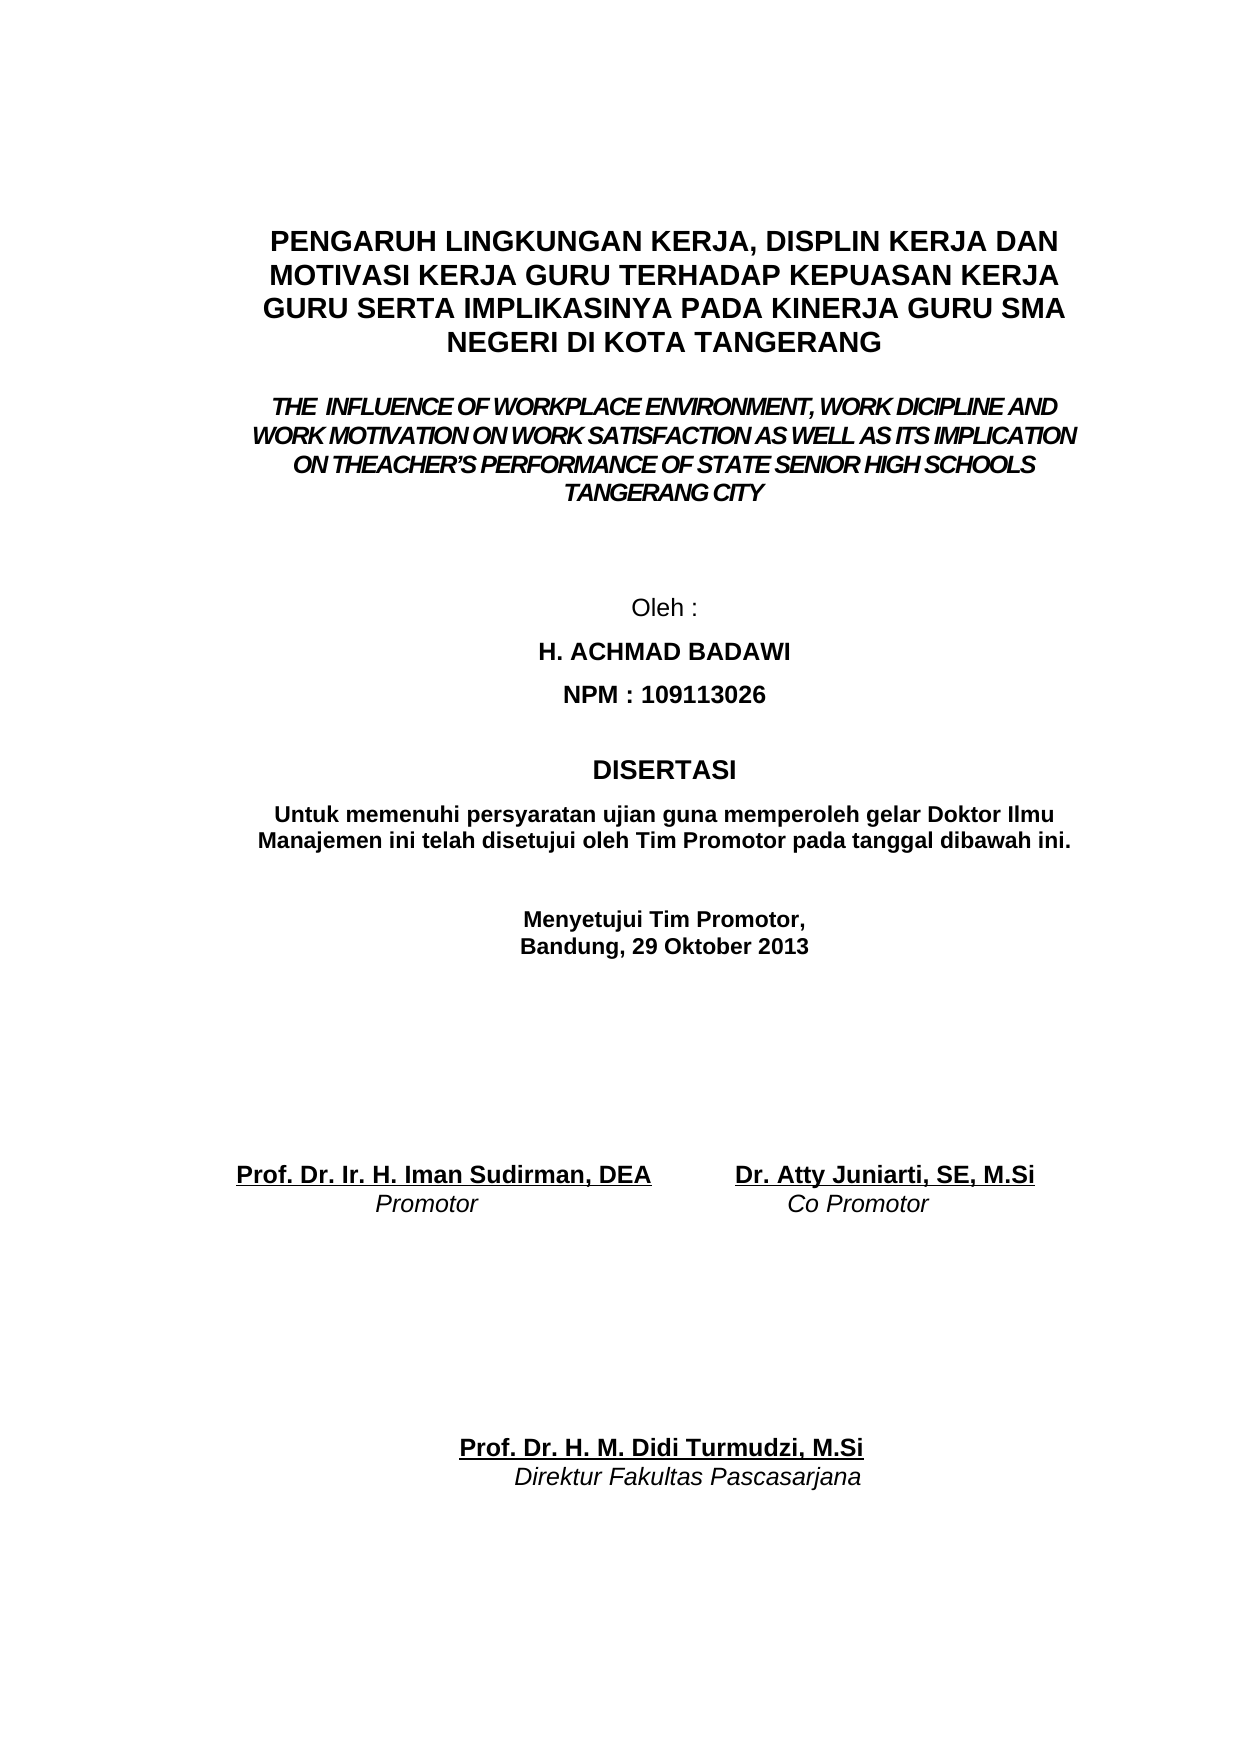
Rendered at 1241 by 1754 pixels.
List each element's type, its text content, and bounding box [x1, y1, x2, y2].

text Promotor Co Promotor [236, 1189, 1093, 1218]
text Direktur Fakultas Pascasarjana [236, 1462, 1093, 1491]
text NPM : 109113026 [236, 680, 1093, 708]
text Bandung, 29 Oktober 2013 [236, 933, 1093, 959]
text the influence of WORKPLACE ENVIRONMENT, WORK DICIPLINE AND WORK MOTIVATION ON WORK SATISFACTION AS WELL AS ITS IMPLICATION ON THEACHER’S PERFORMANCE OF STATE SENIOR HIGH SCHOOLS TANGERANG CITY [236, 392, 1093, 507]
text Prof. Dr. H. M. Didi Turmudzi, M.Si [236, 1433, 1093, 1462]
text PENGARUH LINGKUNGAN KERJA, DISPLIN KERJA DAN MOTIVASI KERJA GURU TERHADAP KEPUASAN KERJA GURU SERTA IMPLIKASINYA PADA KINERJA GURU SMA NEGERI DI KOTA TANGERANG [236, 224, 1093, 359]
text Oleh : [236, 593, 1093, 622]
text H. ACHMAD BADAWI [236, 637, 1093, 665]
text Untuk memenuhi persyaratan ujian guna memperoleh gelar Doktor Ilmu Manajemen ini telah disetujui oleh Tim Promotor pada tanggal dibawah ini. [236, 801, 1093, 854]
text DISERTASI [236, 754, 1093, 785]
text Menyetujui Tim Promotor, [236, 906, 1093, 933]
text Prof. Dr. Ir. H. Iman Sudirman, DEA Dr. Atty Juniarti, SE, M.Si [236, 1160, 1093, 1189]
